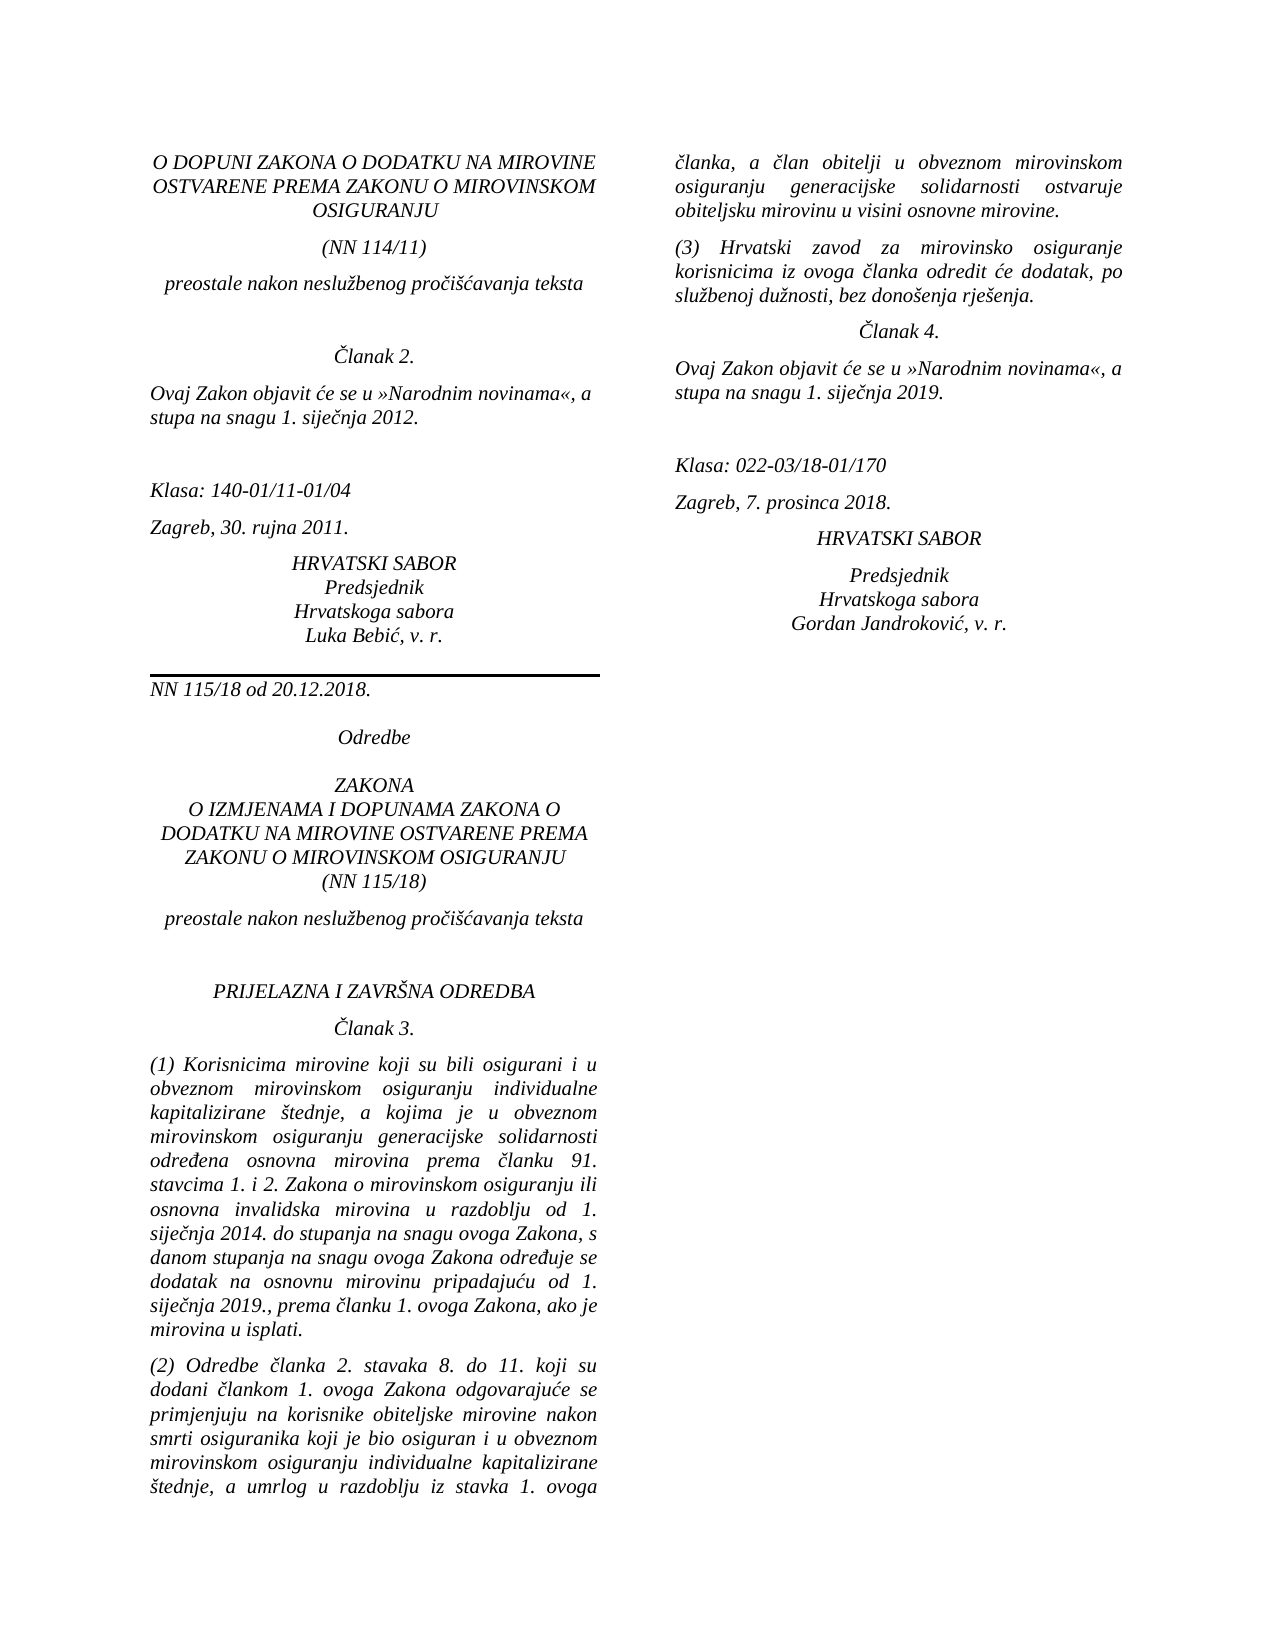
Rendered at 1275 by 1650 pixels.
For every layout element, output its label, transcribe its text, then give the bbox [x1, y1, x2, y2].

text Hrvatskoga sabora [150, 599, 600, 623]
text Predsjednik [150, 575, 600, 599]
text Odredbe [150, 725, 600, 749]
text NN 115/18 od 20.12.2018. [150, 677, 600, 701]
text Članak 2. [150, 344, 600, 368]
text PRIJELAZNA I ZAVRŠNA ODREDBA [150, 979, 600, 1003]
text Klasa: 140-01/11-01/04 [150, 478, 600, 502]
text Zagreb, 7. prosinca 2018. [675, 490, 1125, 514]
text Zagreb, 30. rujna 2011. [150, 515, 600, 539]
text HRVATSKI SABOR [675, 526, 1125, 550]
text (NN 115/18) [150, 869, 600, 893]
text Predsjednik Hrvatskoga sabora Gordan Jandroković, v. r. [675, 563, 1125, 635]
text Članak 3. [150, 1016, 600, 1039]
text Ovaj Zakon objavit će se u »Narodnim novinama«, a stupa na snagu 1. siječnja 2012. [150, 381, 600, 429]
text preostale nakon neslužbenog pročišćavanja teksta [150, 906, 600, 930]
text (3) Hrvatski zavod za mirovinsko osiguranje korisnicima iz ovoga članka odredit će dodatak, po službenoj dužnosti, bez donošenja rješenja. [675, 235, 1125, 307]
text ZAKONA [150, 773, 600, 797]
text (2) Odredbe članka 2. stavaka 8. do 11. koji su dodani člankom 1. ovoga Zakona odgovarajuće se primjenjuju na korisnike obiteljske mirovine nakon smrti osiguranika koji je bio osiguran i u obveznom mirovinskom osiguranju individualne kapitalizirane štednje, a umrlog u razdoblju iz stavka 1. ovoga članka, a član obitelji u obveznom mirovinskom osiguranju generacijske solidarnosti ostvaruje obiteljsku mirovinu u visini osnovne mirovine. [150, 1353, 600, 1498]
text (2) Odredbe članka 2. stavaka 8. do 11. koji su dodani člankom 1. ovoga Zakona odgovarajuće se primjenjuju na korisnike obiteljske mirovine nakon smrti osiguranika koji je bio osiguran i u obveznom mirovinskom osiguranju individualne kapitalizirane štednje, a umrlog u razdoblju iz stavka 1. ovoga članka, a član obitelji u obveznom mirovinskom osiguranju generacijske solidarnosti ostvaruje obiteljsku mirovinu u visini osnovne mirovine. [675, 150, 1125, 222]
text Klasa: 022-03/18-01/170 [675, 453, 1125, 477]
text HRVATSKI SABOR [150, 551, 600, 575]
text O IZMJENAMA I DOPUNAMA ZAKONA O DODATKU NA MIROVINE OSTVARENE PREMA ZAKONU O MIROVINSKOM OSIGURANJU [150, 797, 600, 869]
text (1) Korisnicima mirovine koji su bili osigurani i u obveznom mirovinskom osiguranju individualne kapitalizirane štednje, a kojima je u obveznom mirovinskom osiguranju generacijske solidarnosti određena osnovna mirovina prema članku 91. stavcima 1. i 2. Zakona o mirovinskom osiguranju ili osnovna invalidska mirovina u razdoblju od 1. siječnja 2014. do stupanja na snagu ovoga Zakona, s danom stupanja na snagu ovoga Zakona određuje se dodatak na osnovnu mirovinu pripadajuću od 1. siječnja 2019., prema članku 1. ovoga Zakona, ako je mirovina u isplati. [150, 1052, 600, 1341]
text Luka Bebić, v. r. [150, 623, 600, 647]
text Ovaj Zakon objavit će se u »Narodnim novinama«, a stupa na snagu 1. siječnja 2019. [675, 356, 1125, 404]
text preostale nakon neslužbenog pročišćavanja teksta [150, 271, 600, 295]
text Članak 4. [675, 319, 1125, 343]
text O DOPUNI ZAKONA O DODATKU NA MIROVINE OSTVARENE PREMA ZAKONU O MIROVINSKOM OSIGURANJU [150, 150, 600, 222]
text (NN 114/11) [150, 235, 600, 259]
